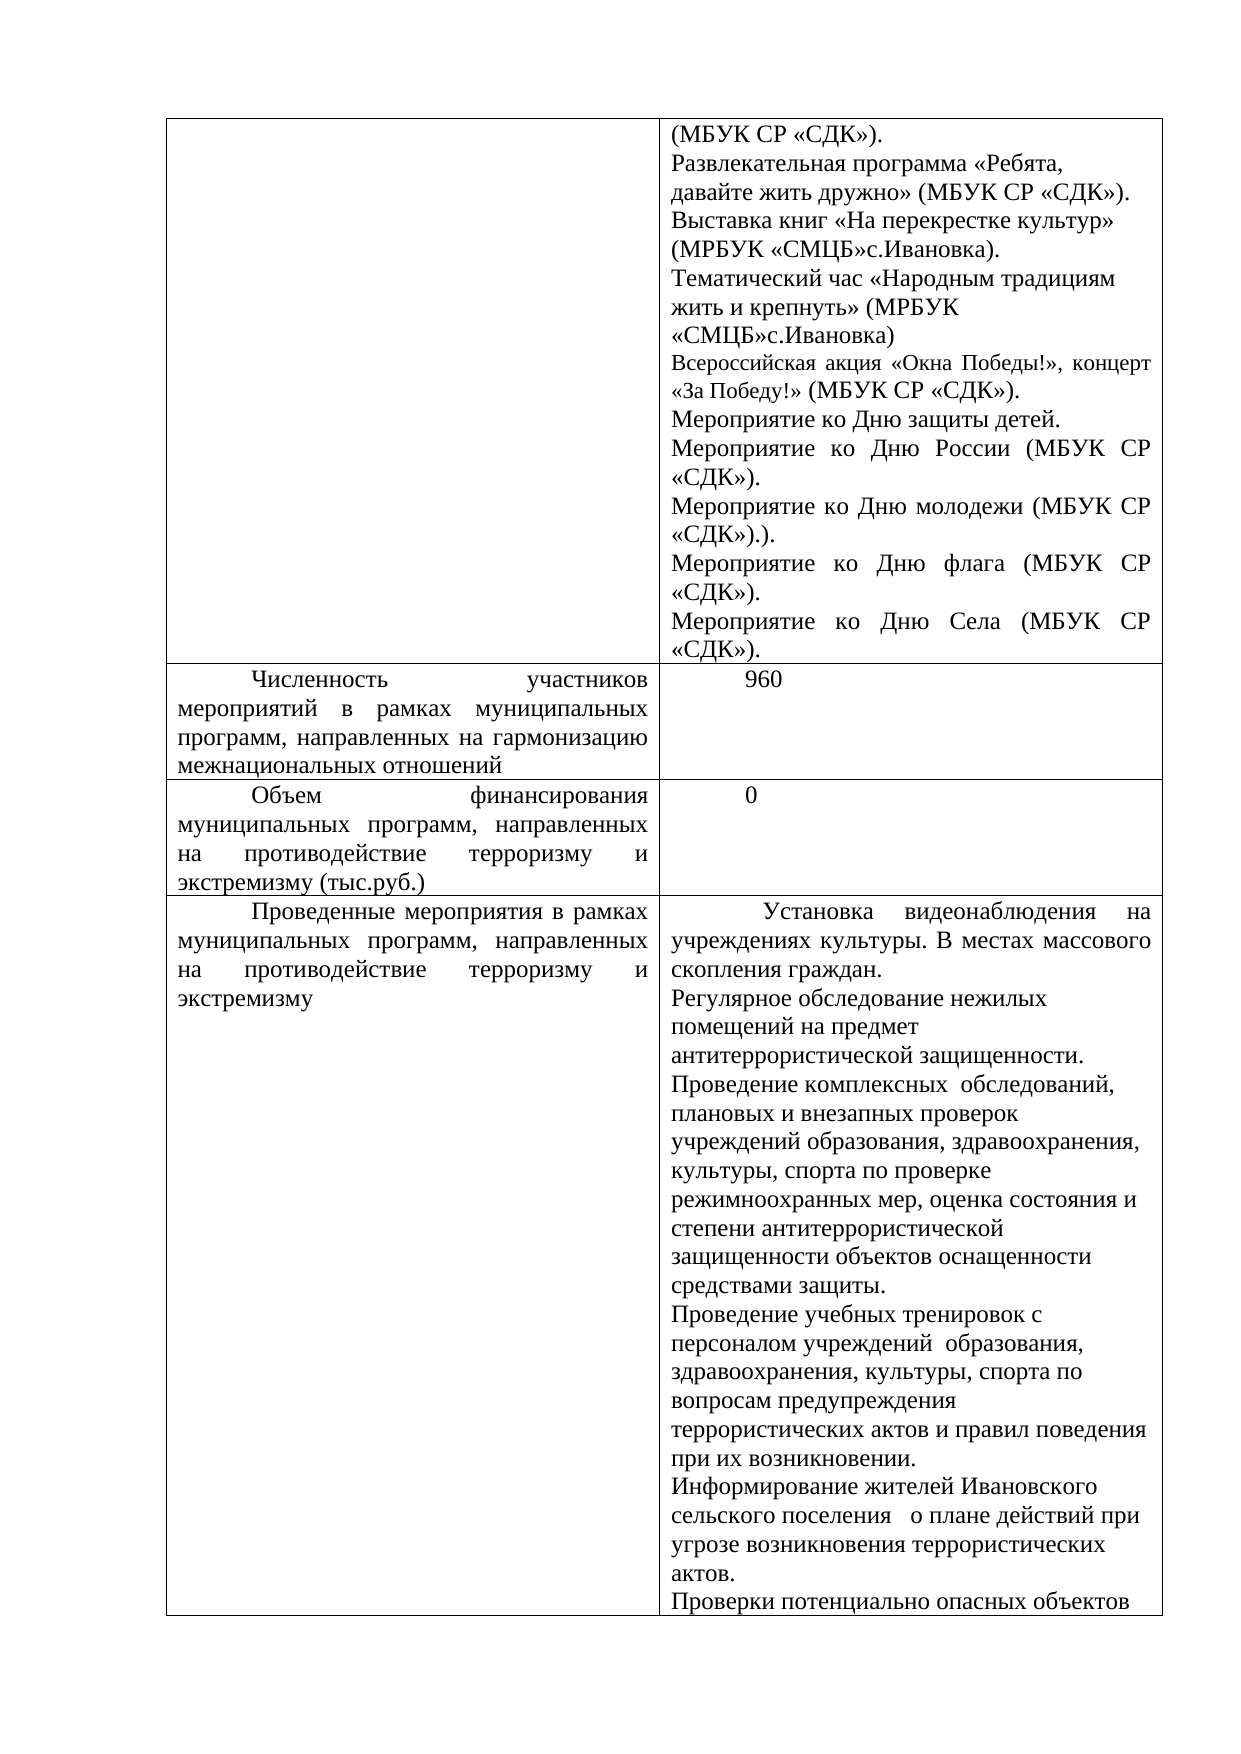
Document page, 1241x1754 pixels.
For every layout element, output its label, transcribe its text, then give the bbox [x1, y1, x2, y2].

table_cell 960 [660, 664, 1162, 779]
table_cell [660, 119, 1162, 663]
table_cell Численность участников мероприятий в рамках муниципальных программ, направленных на гармонизацию межнациональных отношений [167, 664, 659, 779]
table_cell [167, 119, 659, 663]
table_cell 0 [660, 780, 1162, 895]
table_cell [167, 896, 659, 1615]
table_cell Объем финансирования муниципальных программ, направленных на противодействие терроризму и экстремизму (тыс.руб.) [167, 780, 659, 895]
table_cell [660, 896, 1162, 1615]
